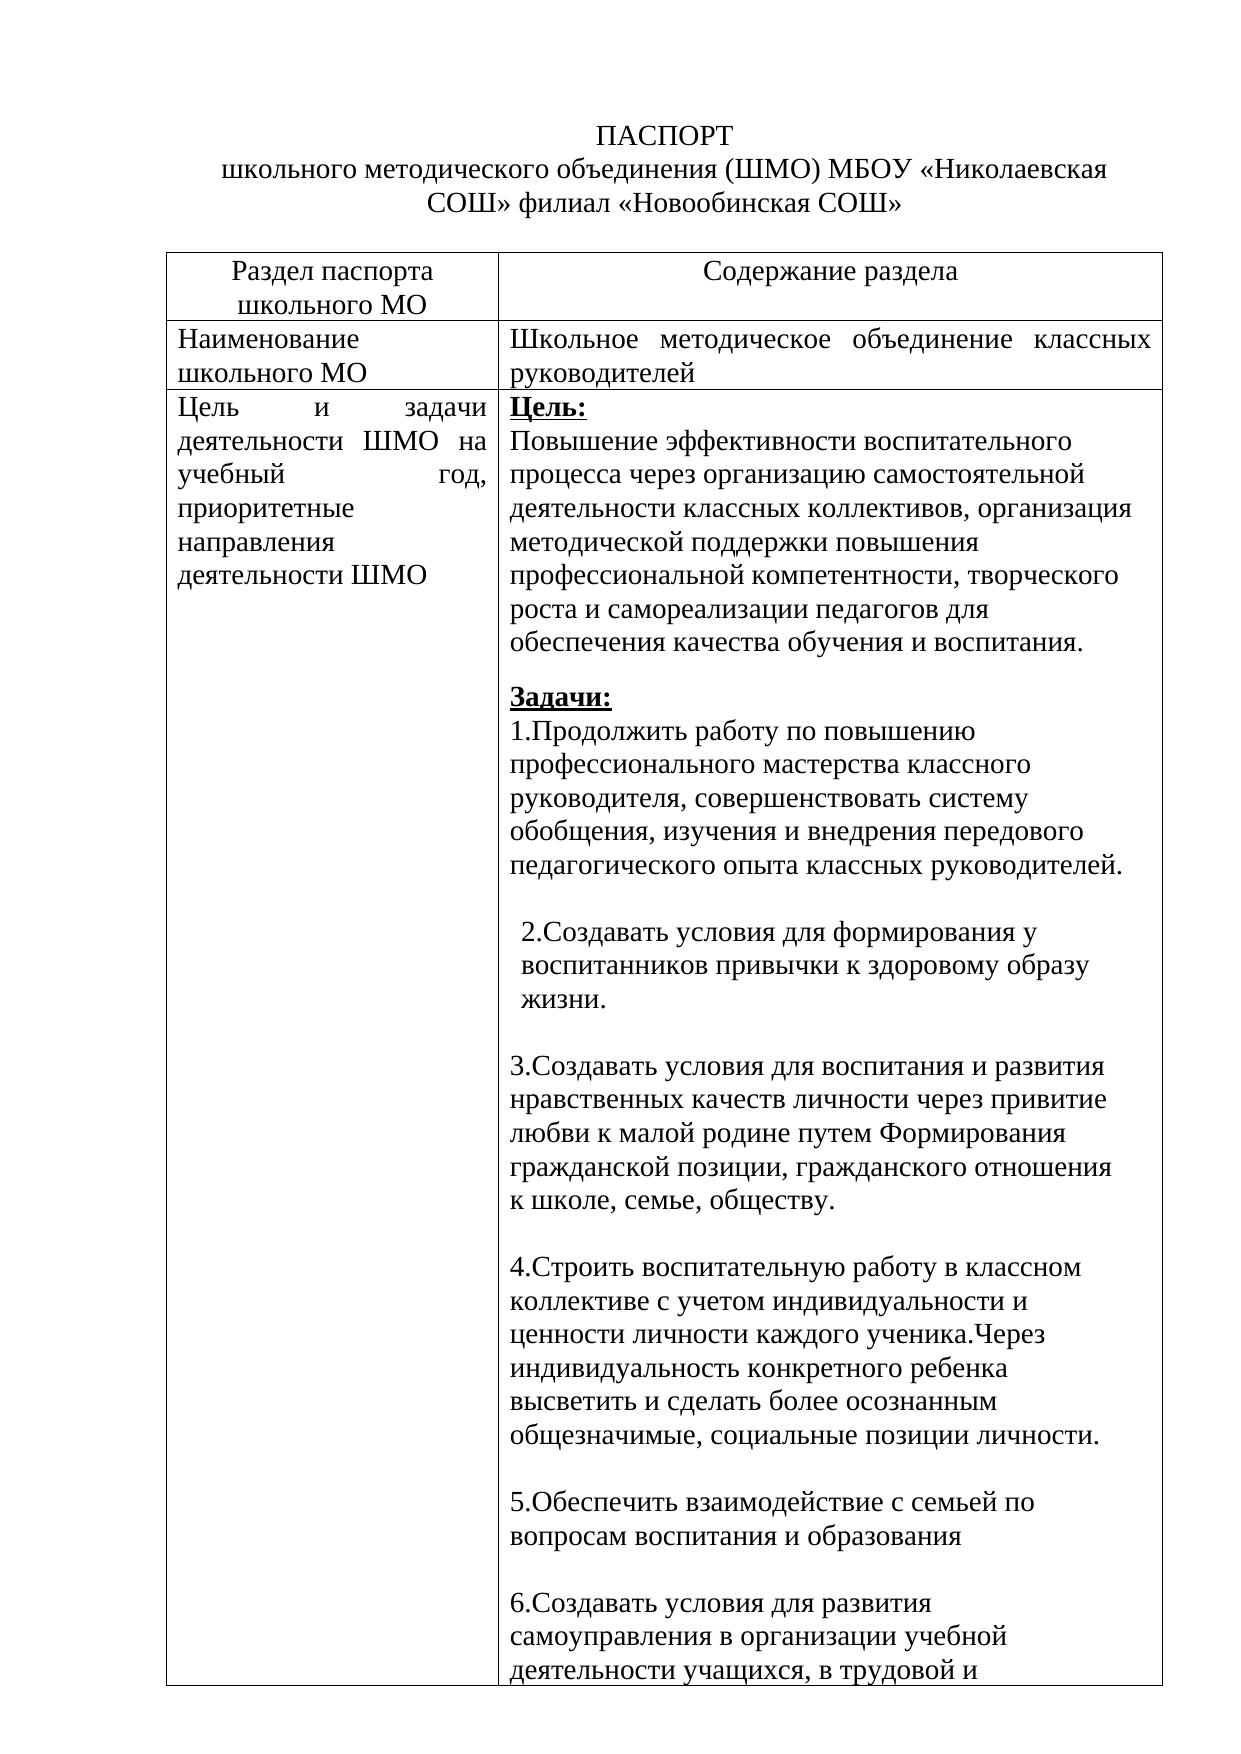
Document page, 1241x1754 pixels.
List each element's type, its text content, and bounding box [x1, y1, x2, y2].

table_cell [499, 390, 1162, 1685]
table_cell Школьное методическое объединение классных руководителей [499, 321, 1162, 388]
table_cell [167, 390, 498, 1685]
text школьного методического объединения (ШМО) МБОУ «Николаевская СОШ» филиал «Новообинская СОШ» [177, 152, 1152, 219]
table_header Содержание раздела [499, 253, 1162, 320]
text ПАСПОРТ [177, 118, 1152, 152]
table_header Раздел паспорта школьного МО [167, 253, 498, 320]
table_cell Наименование школьного МО [167, 321, 498, 388]
